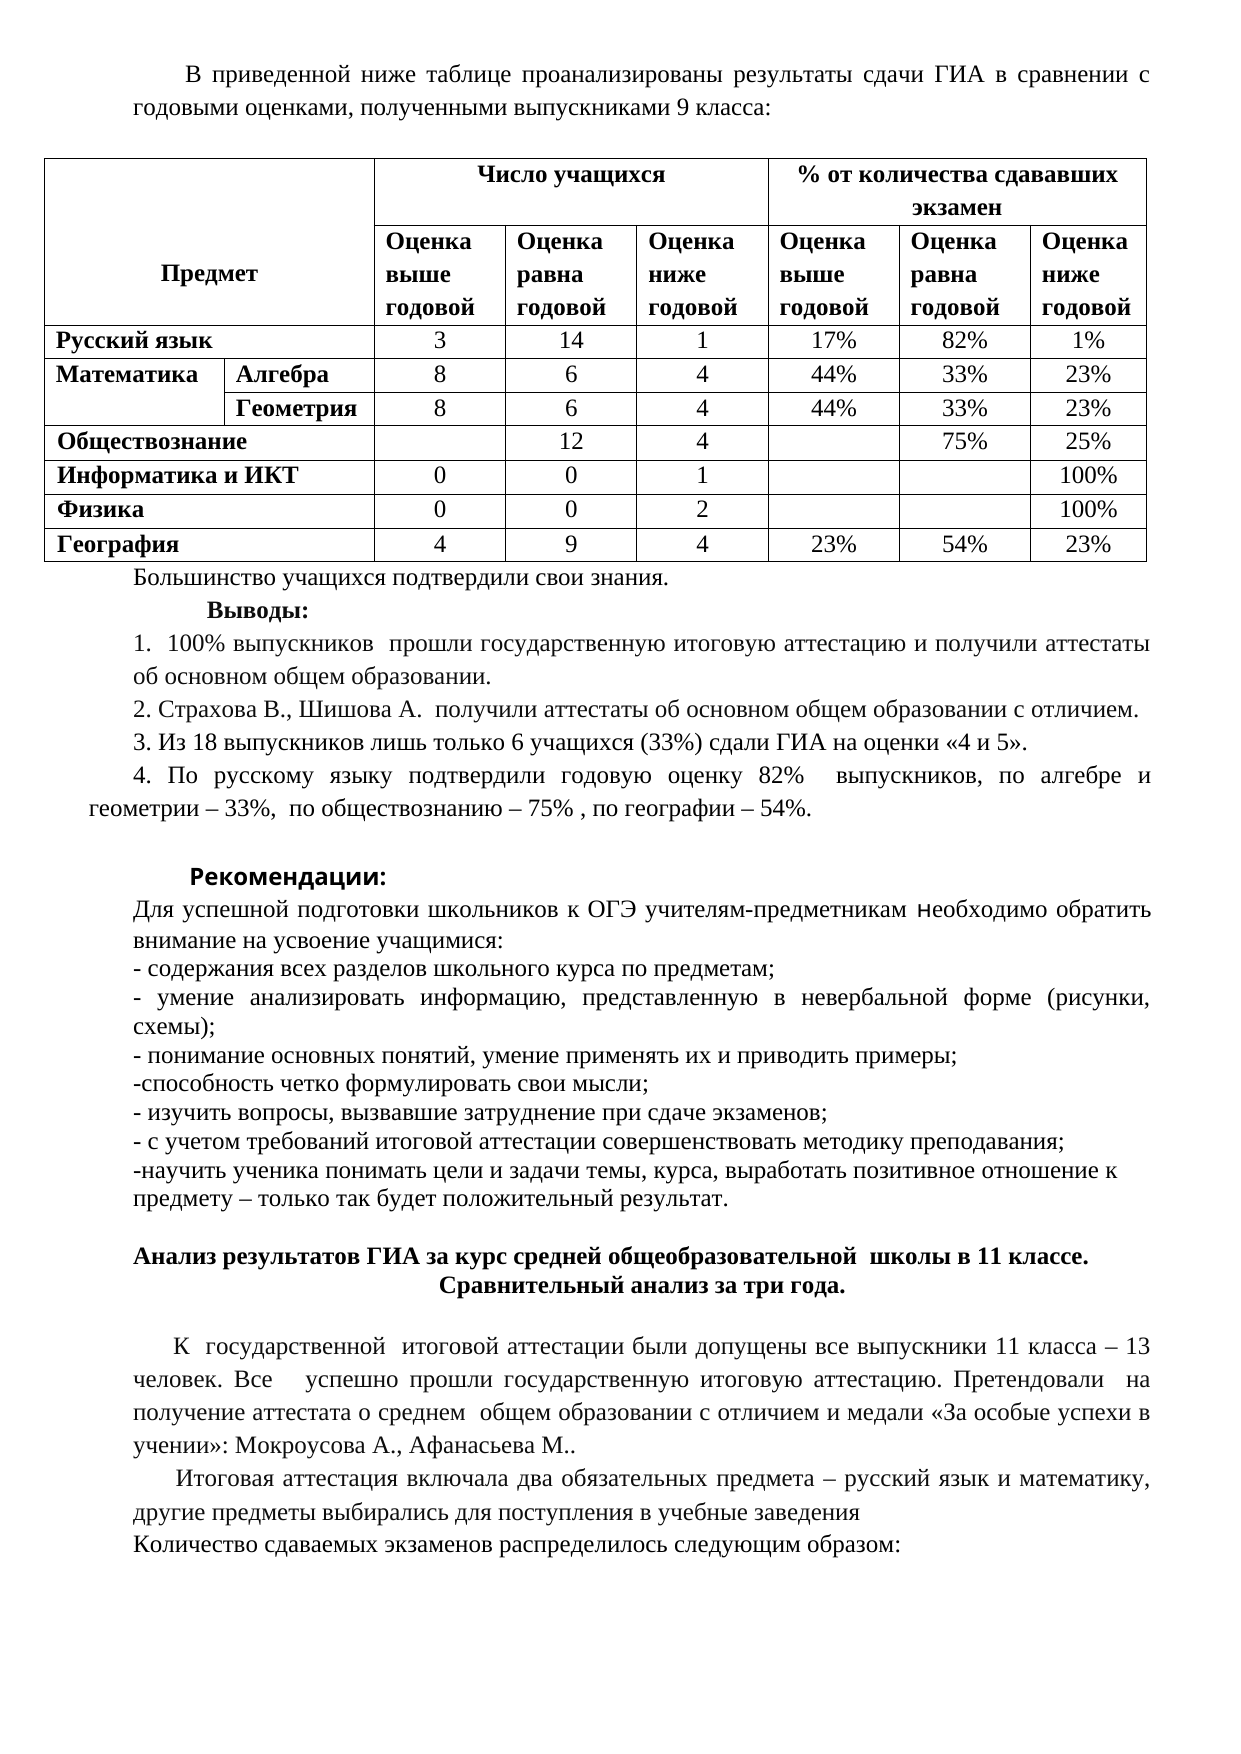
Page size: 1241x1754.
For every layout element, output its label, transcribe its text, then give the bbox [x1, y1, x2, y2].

table_cell 1% [1031, 326, 1146, 358]
text Рекомендации: [133, 859, 1152, 892]
text Для успешной подготовки школьников к ОГЭ учителям-предметникам необходимо обратить внимание на усвоение учащимися: [133, 892, 1152, 953]
table_cell 23% [769, 529, 899, 561]
table_cell 1 [637, 461, 768, 493]
table_cell 44% [769, 393, 899, 425]
table_cell 4 [637, 529, 768, 561]
table_cell 4 [637, 393, 768, 425]
table_cell Русский язык [45, 326, 374, 358]
table_cell 100% [1031, 461, 1146, 493]
table_cell Оценка ниже годовой [1031, 226, 1146, 324]
table_cell 2 [637, 495, 768, 528]
table_header Число учащихся [375, 159, 768, 225]
table_cell 33% [900, 359, 1030, 392]
table_cell 54% [900, 529, 1030, 561]
text В приведенной ниже таблице проанализированы результаты сдачи ГИА в сравнении с годовыми оценками, полученными выпускниками 9 класса: [133, 59, 1152, 121]
table_cell 33% [900, 393, 1030, 425]
table_cell 0 [506, 461, 636, 493]
text -способность четко формулировать свои мысли; [133, 1068, 1152, 1097]
text 1. 100% выпускников прошли государственную итоговую аттестацию и получили аттестаты об основном общем образовании. [133, 628, 1152, 690]
text Анализ результатов ГИА за курс средней общеобразовательной школы в 11 классе. [133, 1241, 1152, 1270]
table_cell Оценка выше годовой [375, 226, 505, 324]
text 4. По русскому языку подтвердили годовую оценку 82% выпускников, по алгебре и геометрии – 33%, по обществознанию – 75% , по географии – 54%. [88, 760, 1152, 822]
table_cell 25% [1031, 426, 1146, 459]
table_cell 82% [900, 326, 1030, 358]
table_cell Физика [45, 495, 374, 528]
table_cell 17% [769, 326, 899, 358]
table_cell Обществознание [45, 426, 374, 459]
table_cell 75% [900, 426, 1030, 459]
table_cell География [45, 529, 374, 561]
text Количество сдаваемых экзаменов распределилось следующим образом: [133, 1529, 1152, 1558]
table_cell 23% [1031, 359, 1146, 392]
table_cell 12 [506, 426, 636, 459]
table_cell 1 [637, 326, 768, 358]
text - умение анализировать информацию, представленную в невербальной форме (рисунки, схемы); [133, 982, 1152, 1040]
table_cell 4 [637, 359, 768, 392]
table_cell [900, 461, 1030, 493]
table_cell 0 [506, 495, 636, 528]
text Большинство учащихся подтвердили свои знания. [133, 562, 1152, 591]
table_cell Информатика и ИКТ [45, 461, 374, 493]
text Итоговая аттестация включала два обязательных предмета – русский язык и математику, другие предметы выбирались для поступления в учебные заведения [133, 1463, 1152, 1525]
table_cell 44% [769, 359, 899, 392]
table_cell 0 [375, 495, 505, 528]
table_cell Оценка равна годовой [506, 226, 636, 324]
table_cell 6 [506, 393, 636, 425]
table_cell 23% [1031, 393, 1146, 425]
table_cell Оценка выше годовой [769, 226, 899, 324]
table_cell Математика [45, 359, 224, 425]
table_cell Оценка равна годовой [900, 226, 1030, 324]
table_cell Алгебра [225, 359, 374, 392]
text - содержания всех разделов школьного курса по предметам; [133, 953, 1152, 982]
text - понимание основных понятий, умение применять их и приводить примеры; [133, 1040, 1152, 1068]
text -научить ученика понимать цели и задачи темы, курса, выработать позитивное отношение к предмету – только так будет положительный результат. [133, 1155, 1152, 1212]
table_cell Оценка ниже годовой [637, 226, 768, 324]
table_cell [375, 426, 505, 459]
table_cell 23% [1031, 529, 1146, 561]
text Выводы: [133, 595, 1152, 624]
table_cell 14 [506, 326, 636, 358]
table_cell 4 [375, 529, 505, 561]
table_cell 0 [375, 461, 505, 493]
table_cell [769, 461, 899, 493]
table_cell [769, 495, 899, 528]
table_cell [900, 495, 1030, 528]
table_cell 9 [506, 529, 636, 561]
text 2. Страхова В., Шишова А. получили аттестаты об основном общем образовании с отличием. [133, 694, 1152, 723]
table_header % от количества сдававших экзамен [769, 159, 1146, 225]
table_cell 3 [375, 326, 505, 358]
table_cell 4 [637, 426, 768, 459]
text - изучить вопросы, вызвавшие затруднение при сдаче экзаменов; [133, 1097, 1152, 1126]
table_cell 100% [1031, 495, 1146, 528]
table_cell 8 [375, 359, 505, 392]
text Сравнительный анализ за три года. [133, 1270, 1152, 1298]
table_cell Геометрия [225, 393, 374, 425]
table_cell 8 [375, 393, 505, 425]
table_cell [769, 426, 899, 459]
text - с учетом требований итоговой аттестации совершенствовать методику преподавания; [133, 1126, 1152, 1155]
text 3. Из 18 выпускников лишь только 6 учащихся (33%) сдали ГИА на оценки «4 и 5». [88, 727, 1152, 756]
table_cell 6 [506, 359, 636, 392]
table_header Предмет [45, 159, 374, 324]
text К государственной итоговой аттестации были допущены все выпускники 11 класса – 13 человек. Все успешно прошли государственную итоговую аттестацию. Претендовали на получение аттестата о среднем общем образовании с отличием и медали «За особые успехи в учении»: Мокроусова А., Афанасьева М.. [133, 1331, 1152, 1459]
